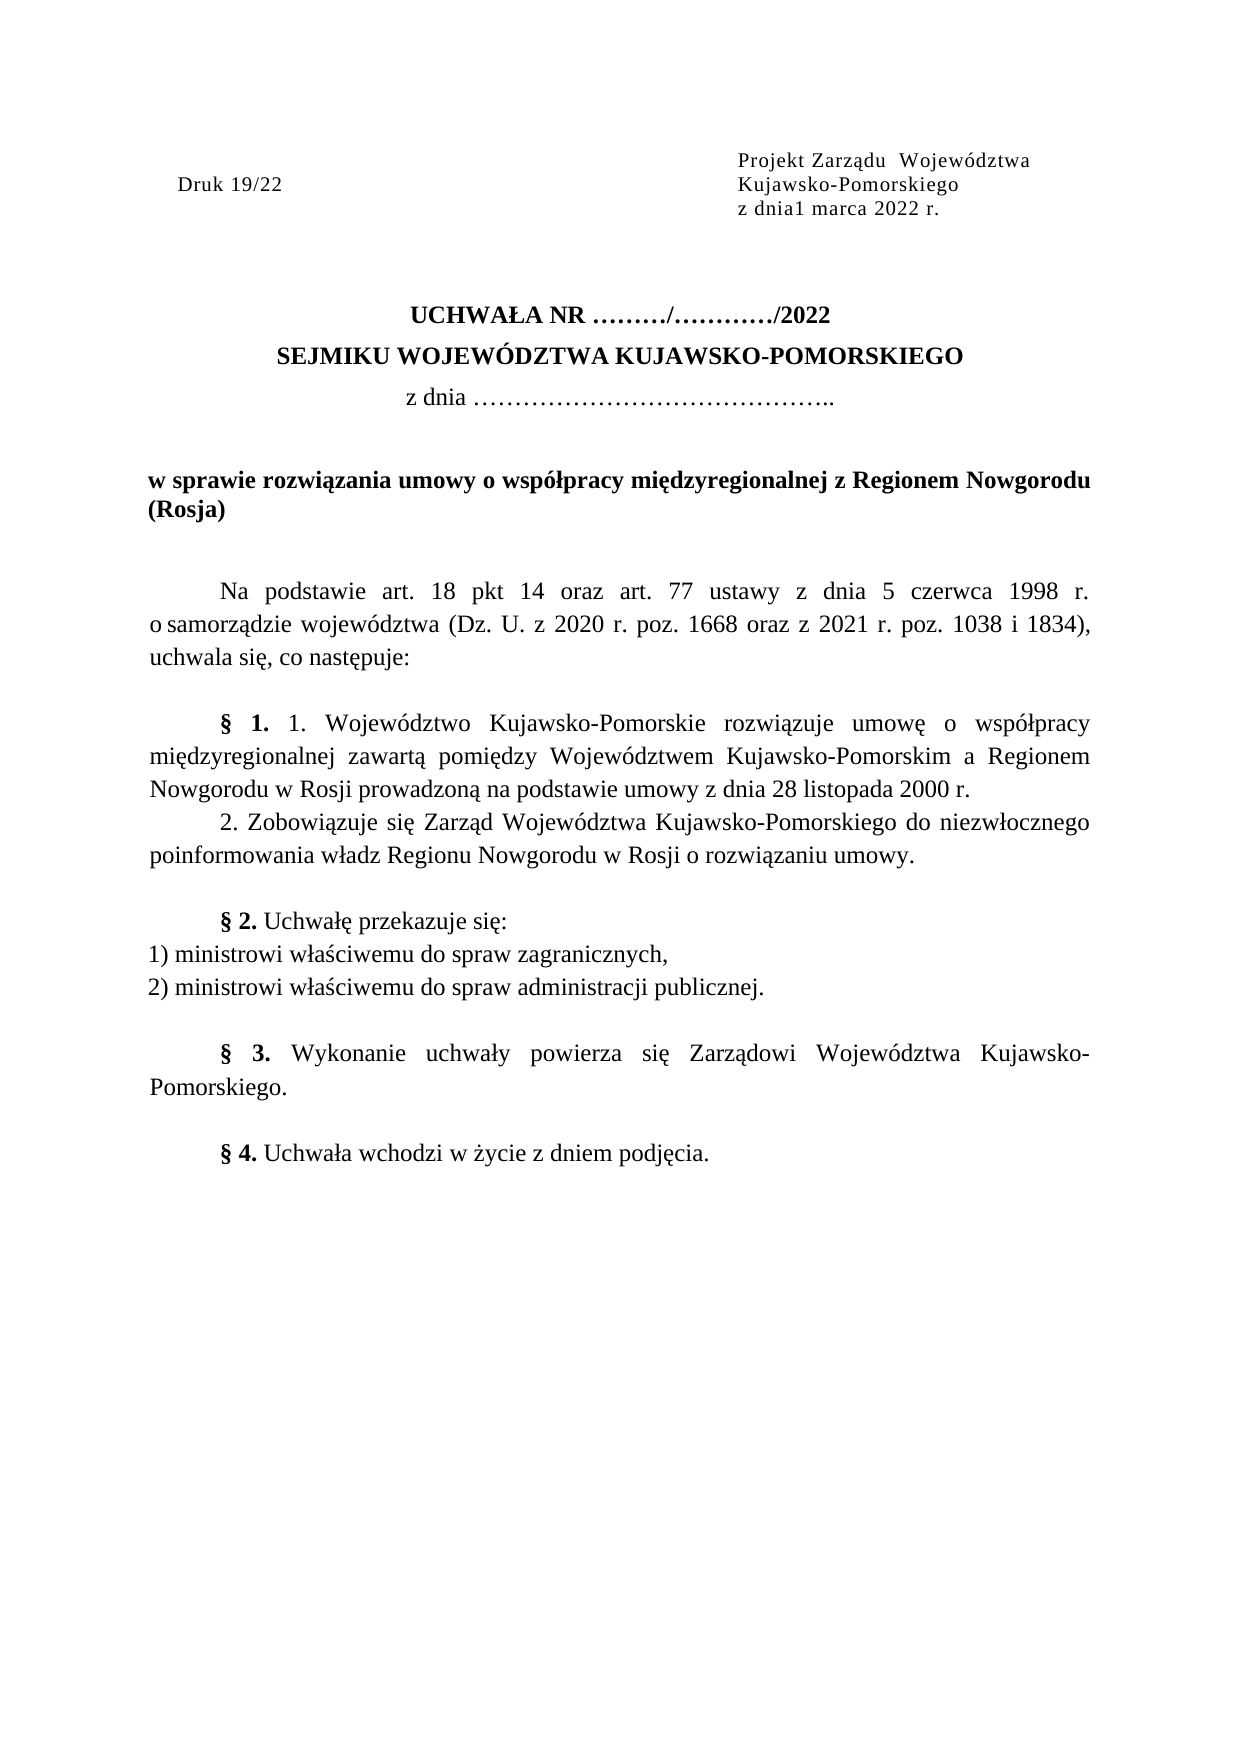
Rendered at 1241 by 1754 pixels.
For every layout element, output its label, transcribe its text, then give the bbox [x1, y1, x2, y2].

text 2) ministrowi właściwemu do spraw administracji publicznej. [148, 972, 1091, 1001]
text 1) ministrowi właściwemu do spraw zagranicznych, [148, 939, 1091, 968]
text UCHWAŁA NR ………/…………/2022 [148, 300, 1092, 329]
text w sprawie rozwiązania umowy o współpracy międzyregionalnej z Regionem Nowgorodu (Rosja) [148, 465, 1092, 522]
subtitle Druk 19/22 Kujawsko-Pomorskiego [148, 172, 1092, 196]
text § 1. 1. Województwo Kujawsko-Pomorskie rozwiązuje umowę o współpracy międzyregionalnej zawartą pomiędzy Województwem Kujawsko-Pomorskim a Regionem Nowgorodu w Rosji prowadzoną na podstawie umowy z dnia 28 listopada 2000 r. [149, 708, 1091, 803]
subtitle Projekt Zarządu Województwa [148, 148, 1092, 172]
text 2. Zobowiązuje się Zarząd Województwa Kujawsko-Pomorskiego do niezwłocznego poinformowania władz Regionu Nowgorodu w Rosji o rozwiązaniu umowy. [149, 807, 1091, 869]
text SEJMIKU WOJEWÓDZTWA KUJAWSKO-POMORSKIEGO [148, 341, 1092, 370]
text § 4. Uchwała wchodzi w życie z dniem podjęcia. [149, 1138, 1091, 1166]
subtitle z dnia1 marca 2022 r. [177, 196, 1092, 220]
text Na podstawie art. 18 pkt 14 oraz art. 77 ustawy z dnia 5 czerwca 1998 r. o samorządzie województwa (Dz. U. z 2020 r. poz. 1668 oraz z 2021 r. poz. 1038 i 1834), uchwala się, co następuje: [149, 576, 1091, 671]
text z dnia …………………………………….. [148, 382, 1092, 411]
text § 2. Uchwałę przekazuje się: [149, 906, 1091, 935]
text § 3. Wykonanie uchwały powierza się Zarządowi Województwa Kujawsko- Pomorskiego. [149, 1038, 1091, 1100]
